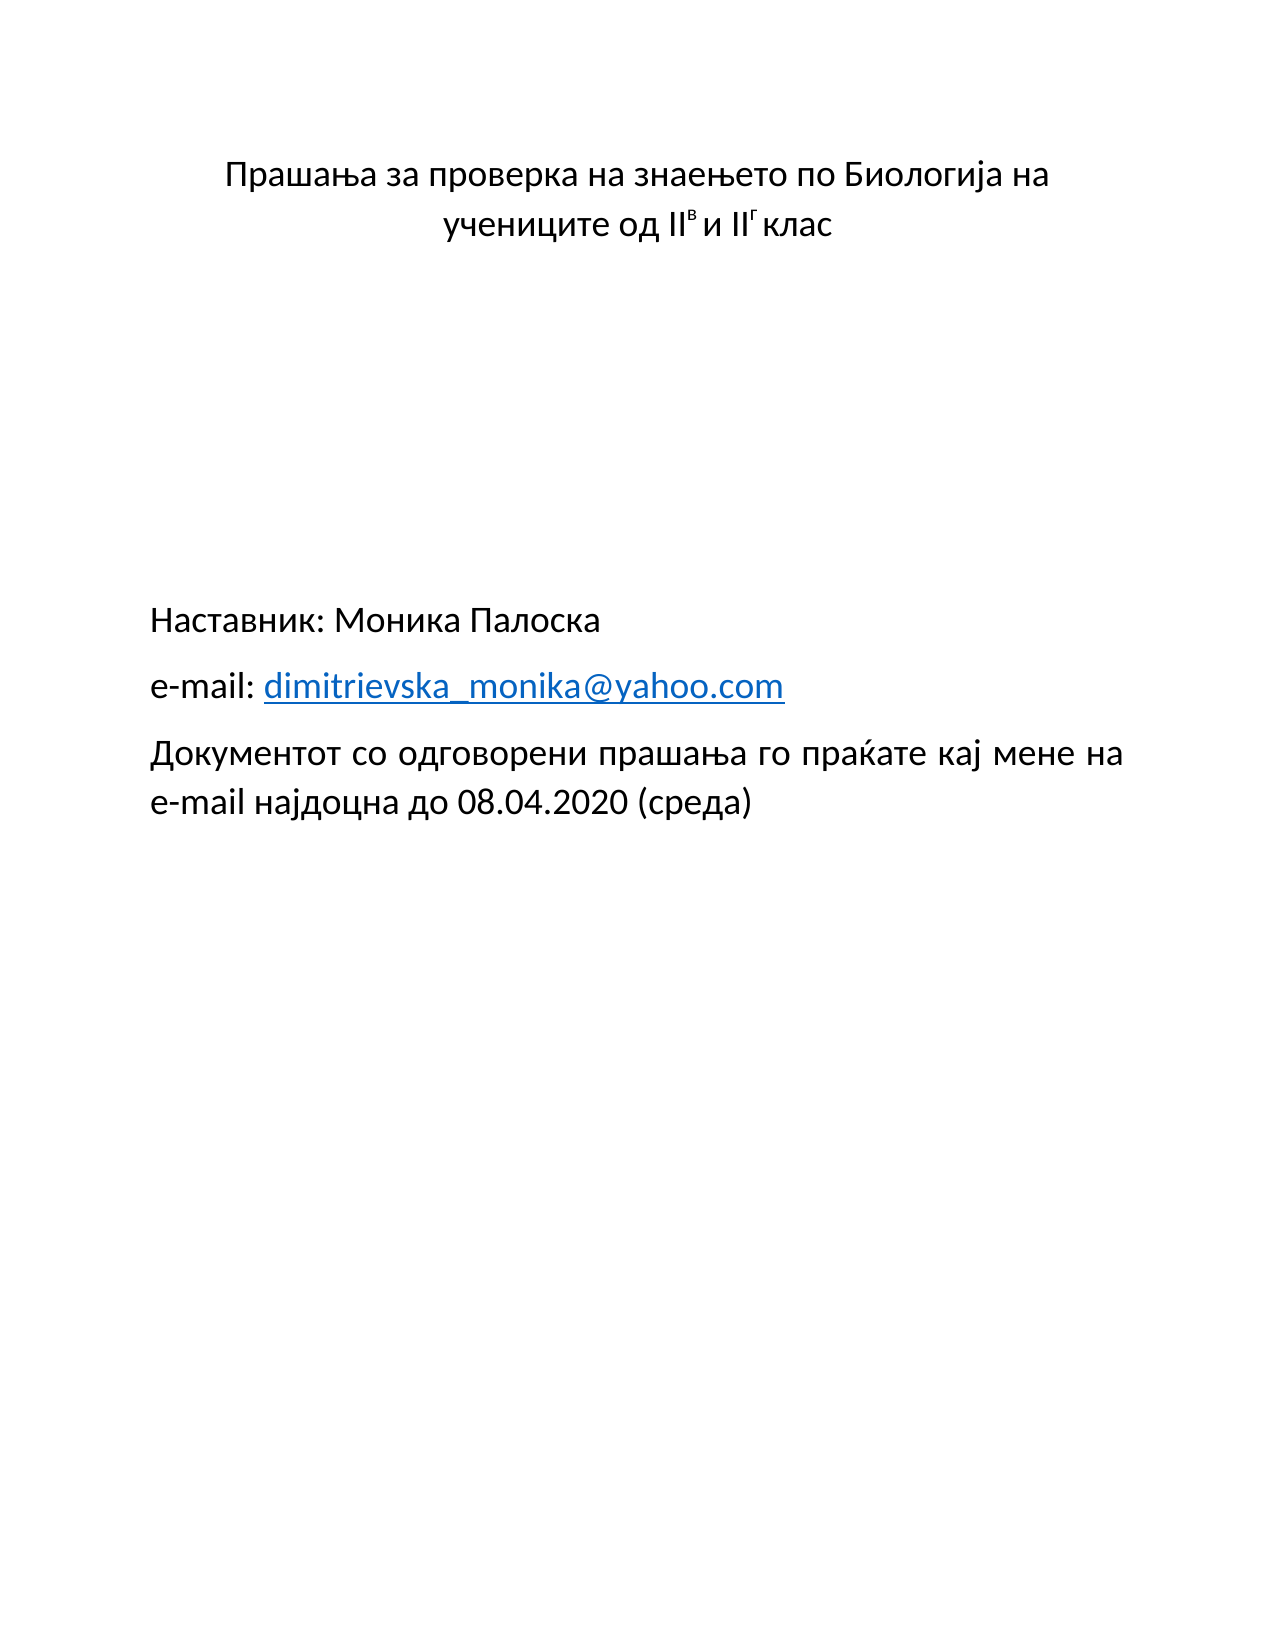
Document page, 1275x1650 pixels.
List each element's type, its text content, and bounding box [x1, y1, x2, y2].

text e-mail: dimitrievska_monika@yahoo.com [150, 662, 1125, 708]
text Прашања за проверка на знаењето по Биологија на учениците од IIв и IIг клас [150, 150, 1125, 245]
text Документот со одговорени прашања го праќате кај мене на e-mail најдоцна до 08.04.2020 (среда) [150, 729, 1125, 824]
text Наставник: Моника Палоска [150, 596, 1125, 642]
